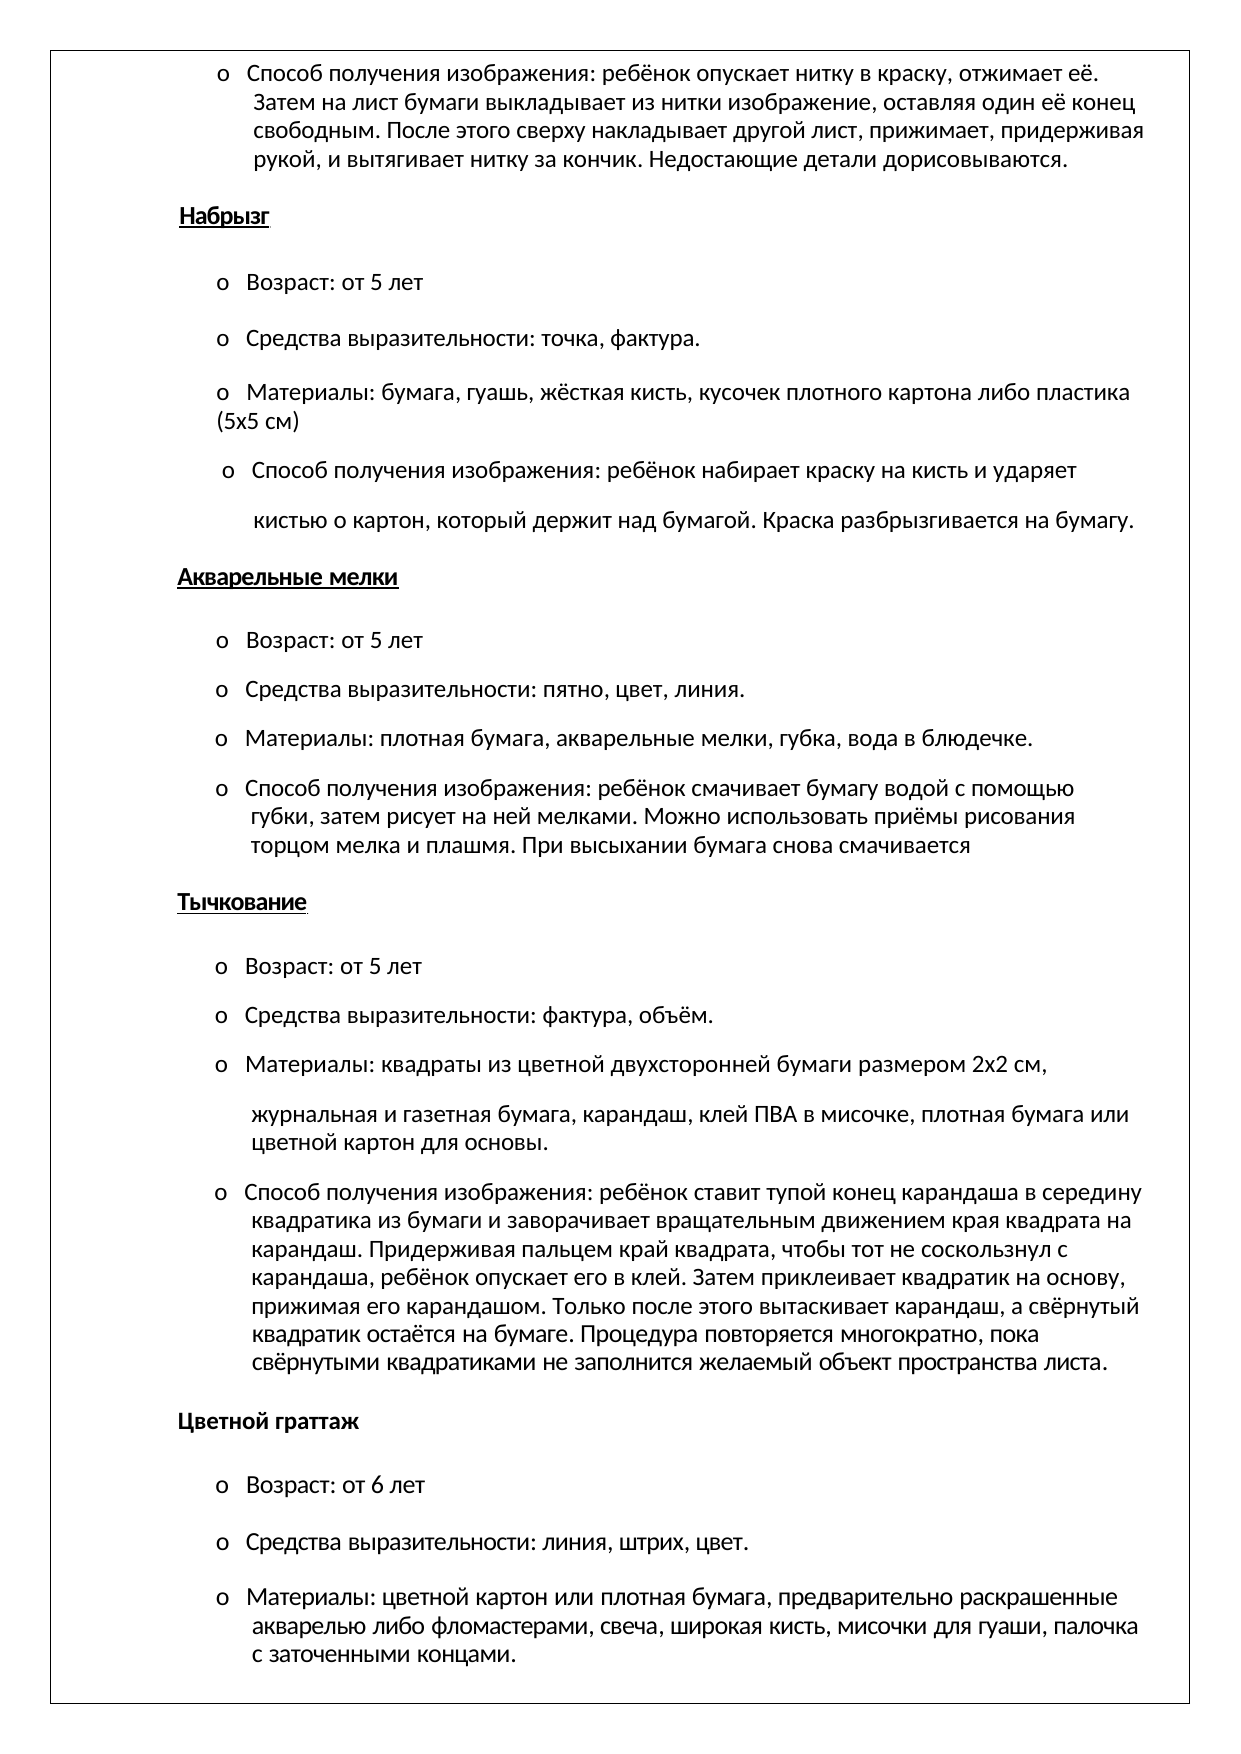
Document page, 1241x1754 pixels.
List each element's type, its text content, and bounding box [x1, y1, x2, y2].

text кистью о картон, который держит над бумагой. Краска разбрызгивается на бумагу. [253, 505, 1152, 534]
text Тычкование [177, 885, 1152, 917]
text о Средства выразительности: точка, фактура. [216, 322, 1152, 353]
text о Возраст: от 5 лет [214, 951, 1152, 980]
text Цветной граттаж [178, 1405, 1152, 1436]
text о Способ получения изображения: ребёнок набирает краску на кисть и ударяет [216, 456, 1152, 484]
text о Материалы: квадраты из цветной двухсторонней бумаги размером 2x2 см, [214, 1050, 1152, 1079]
text о Способ получения изображения: ребёнок опускает нитку в краску, отжимает её. Затем на лист бумаги выкладывает из нитки изображение, оставляя один её конец свободным. После этого сверху накладывает другой лист, прижимает, придерживая рукой, и вытягивает нитку за кончик. Недостающие детали дорисовываются. [217, 59, 1152, 173]
text журнальная и газетная бумага, карандаш, клей ПВА в мисочке, плотная бумага или цветной картон для основы. [251, 1099, 1152, 1157]
text Набрызг [179, 199, 1152, 231]
text о Возраст: от 5 лет [216, 625, 1152, 654]
text о Способ получения изображения: ребёнок смачивает бумагу водой с помощью губки, затем рисует на ней мелками. Можно использовать приёмы рисования торцом мелка и плашмя. При высыхании бумага снова смачивается [215, 773, 1098, 859]
text о Средства выразительности: пятно, цвет, линия. [215, 674, 1152, 703]
text о Средства выразительности: линия, штрих, цвет. [216, 1525, 1152, 1557]
text Акварельные мелки [177, 560, 1152, 592]
text о Материалы: бумага, гуашь, жёсткая кисть, кусочек плотного картона либо пластика (5x5 см) [216, 378, 1152, 435]
text о Возраст: от 6 лет [215, 1468, 1152, 1500]
text о Возраст: от 5 лет [216, 266, 1152, 297]
text о Способ получения изображения: ребёнок ставит тупой конец карандаша в середину квадратика из бумаги и заворачивает вращательным движением края квадрата на карандаш. Придерживая пальцем край квадрата, чтобы тот не соскользнул с карандаша, ребёнок опускает его в клей. Затем приклеивает квадратик на основу, прижимая его карандашом. Только после этого вытаскивает карандаш, а свёрнутый [214, 1177, 1152, 1320]
text квадратик остаётся на бумаге. Процедура повторяется многократно, пока свёрнутыми квадратиками не заполнится желаемый объект пространства листа. [252, 1320, 1152, 1376]
text о Средства выразительности: фактура, объём. [214, 1001, 1152, 1029]
text о Материалы: цветной картон или плотная бумага, предварительно раскрашенные акварелью либо фломастерами, свеча, широкая кисть, мисочки для гуаши, палочка с заточенными концами. [216, 1583, 1152, 1668]
text о Материалы: плотная бумага, акварельные мелки, губка, вода в блюдечке. [214, 724, 1152, 752]
